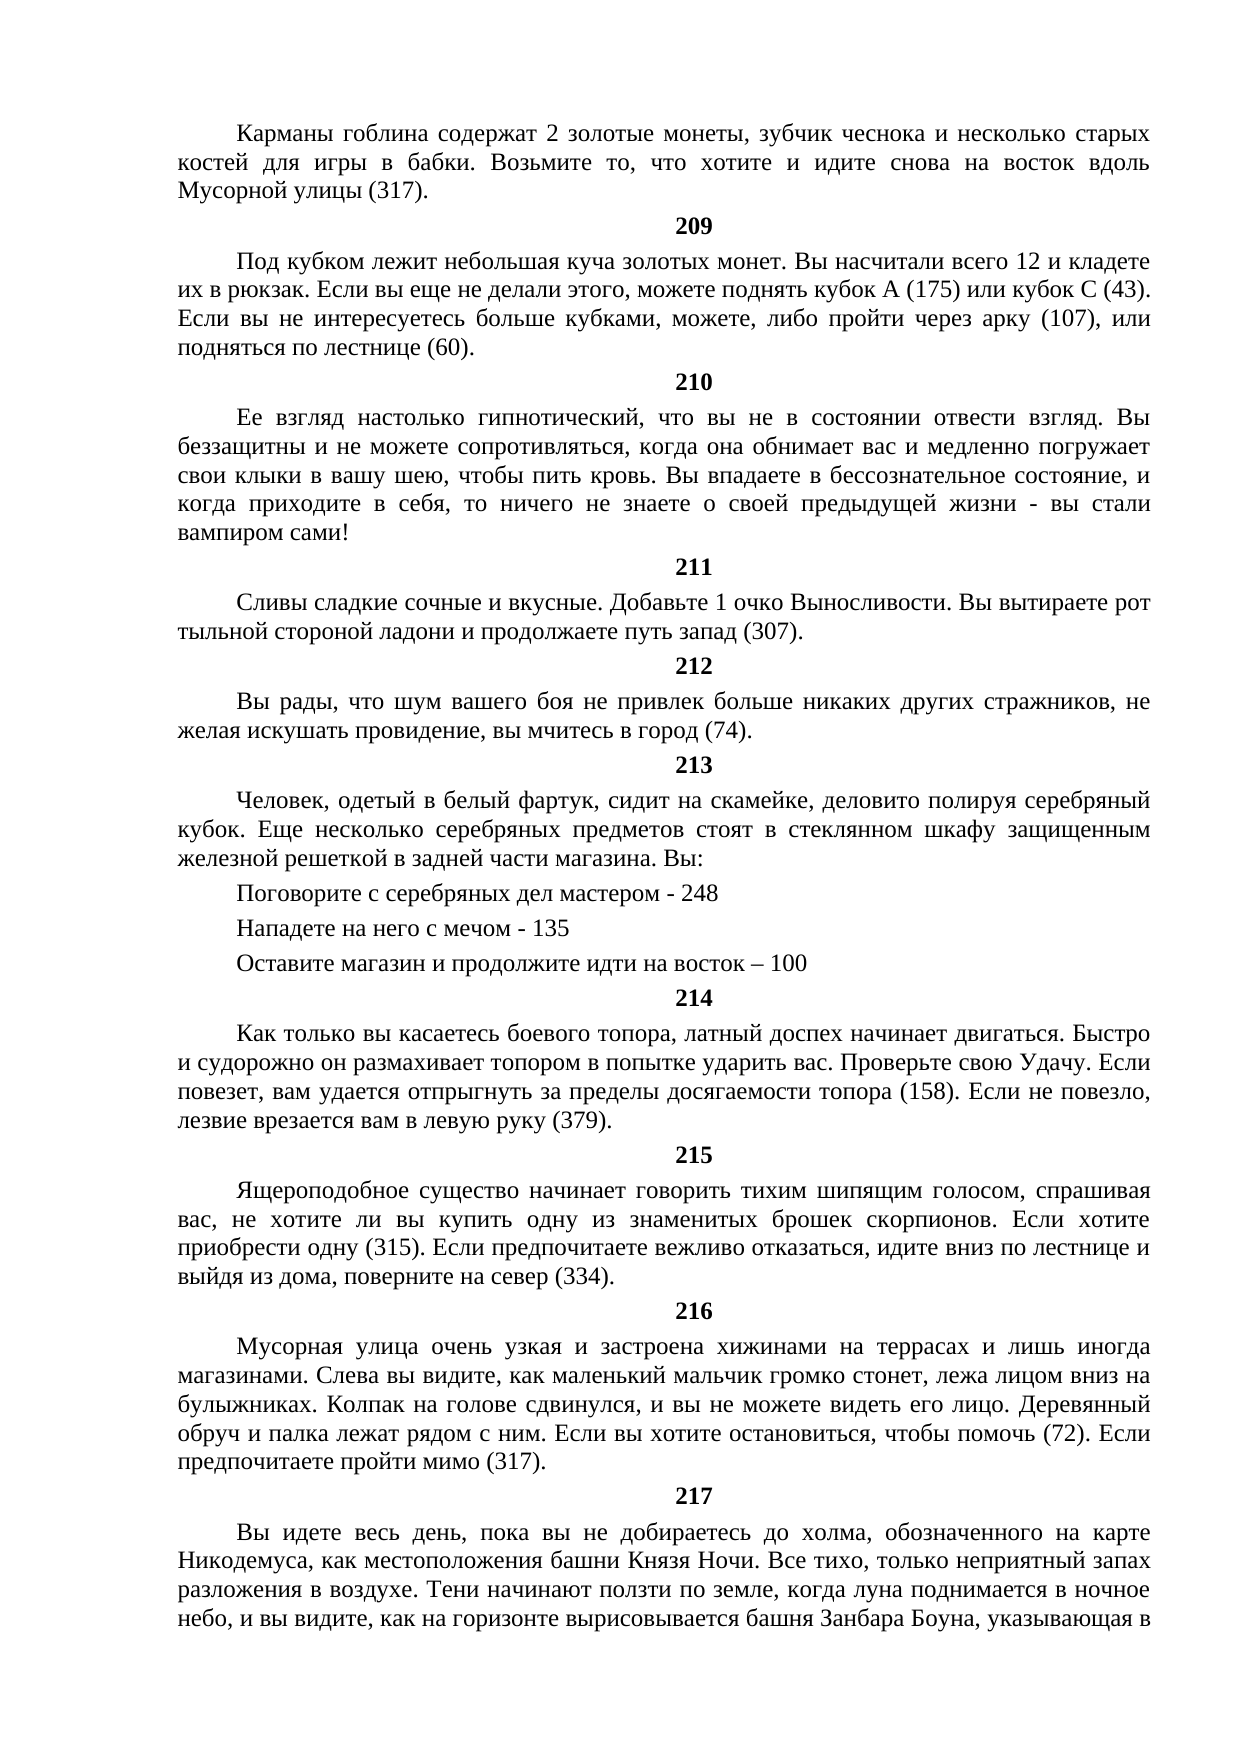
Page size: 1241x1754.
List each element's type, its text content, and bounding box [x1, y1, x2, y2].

text 214 [177, 983, 1152, 1012]
text 213 [177, 750, 1152, 779]
text Человек, одетый в белый фартук, сидит на скамейке, деловито полируя серебряный кубок. Еще несколько серебряных предметов стоят в стеклянном шкафу защищенным железной решеткой в задней части магазина. Вы: [177, 785, 1152, 872]
text Оставите магазин и продолжите идти на восток – 100 [177, 948, 1152, 977]
text Под кубком лежит небольшая куча золотых монет. Вы насчитали всего 12 и кладете их в рюкзак. Если вы еще не делали этого, можете поднять кубок A (175) или кубок С (43). Если вы не интересуетесь больше кубками, можете, либо пройти через арку (107), или подняться по лестнице (60). [177, 246, 1152, 361]
text Ее взгляд настолько гипнотический, что вы не в состоянии отвести взгляд. Вы беззащитны и не можете сопротивляться, когда она обнимает вас и медленно погружает свои клыки в вашу шею, чтобы пить кровь. Вы впадаете в бессознательное состояние, и когда приходите в себя, то ничего не знаете о своей предыдущей жизни - вы стали вампиром сами! [177, 402, 1152, 546]
text 209 [177, 211, 1152, 239]
text 210 [177, 367, 1152, 396]
text Вы рады, что шум вашего боя не привлек больше никаких других стражников, не желая искушать провидение, вы мчитесь в город (74). [177, 686, 1152, 744]
text Карманы гоблина содержат 2 золотые монеты, зубчик чеснока и несколько старых костей для игры в бабки. Возьмите то, что хотите и идите снова на восток вдоль Мусорной улицы (317). [177, 118, 1152, 204]
text 217 [177, 1481, 1152, 1510]
text Сливы сладкие сочные и вкусные. Добавьте 1 очко Выносливости. Вы вытираете рот тыльной стороной ладони и продолжаете путь запад (307). [177, 587, 1152, 645]
text Нападете на него с мечом - 135 [177, 913, 1152, 942]
text Поговорите с серебряных дел мастером - 248 [177, 878, 1152, 907]
text Ящероподобное существо начинает говорить тихим шипящим голосом, спрашивая вас, не хотите ли вы купить одну из знаменитых брошек скорпионов. Если хотите приобрести одну (315). Если предпочитаете вежливо отказаться, идите вниз по лестнице и выйдя из дома, поверните на север (334). [177, 1175, 1152, 1290]
text 212 [177, 651, 1152, 680]
text Мусорная улица очень узкая и застроена хижинами на террасах и лишь иногда магазинами. Слева вы видите, как маленький мальчик громко стонет, лежа лицом вниз на булыжниках. Колпак на голове сдвинулся, и вы не можете видеть его лицо. Деревянный обруч и палка лежат рядом с ним. Если вы хотите остановиться, чтобы помочь (72). Если предпочитаете пройти мимо (317). [177, 1331, 1152, 1475]
text 215 [177, 1140, 1152, 1168]
text Как только вы касаетесь боевого топора, латный доспех начинает двигаться. Быстро и судорожно он размахивает топором в попытке ударить вас. Проверьте свою Удачу. Если повезет, вам удается отпрыгнуть за пределы досягаемости топора (158). Если не повезло, лезвие врезается вам в левую руку (379). [177, 1018, 1152, 1133]
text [177, 1517, 1152, 1632]
text 211 [177, 552, 1152, 581]
text 216 [177, 1296, 1152, 1325]
